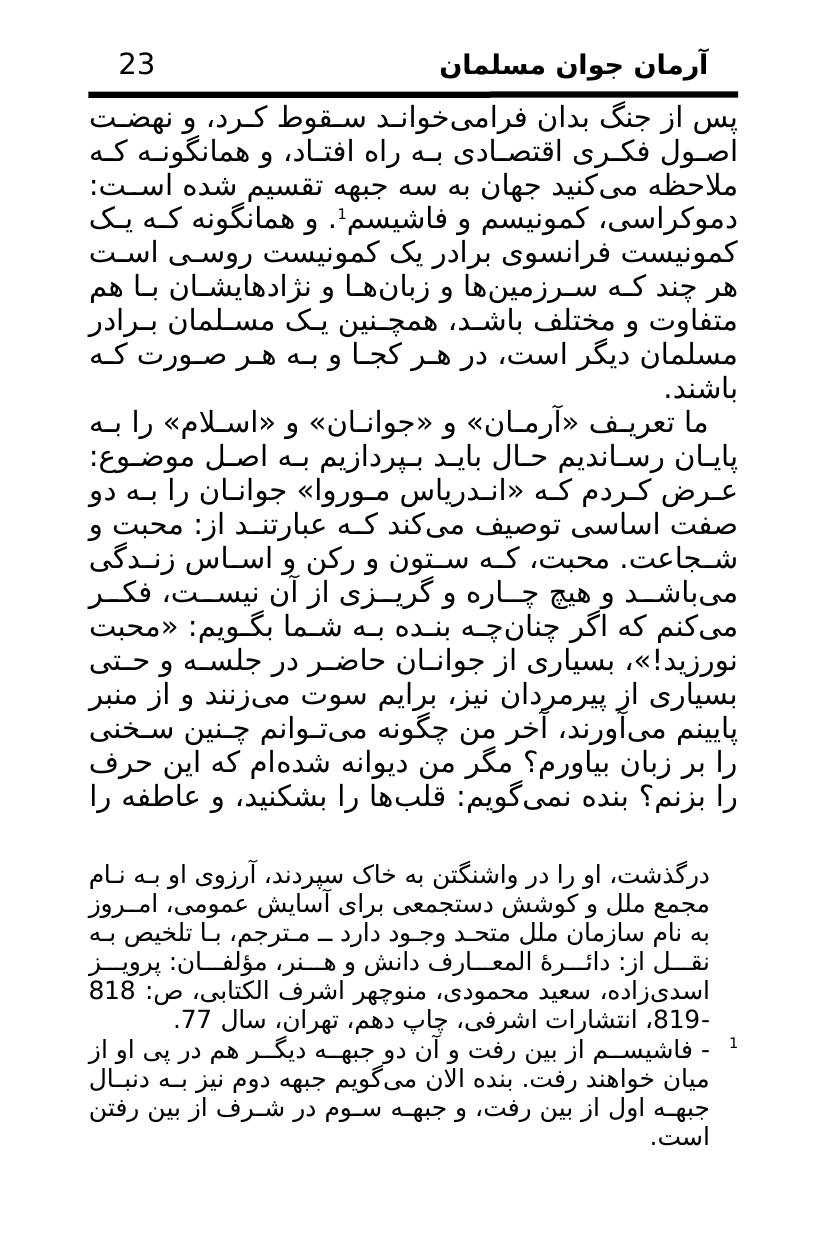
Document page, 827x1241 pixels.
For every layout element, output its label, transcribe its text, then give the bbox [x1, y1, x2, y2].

text ما تعریف «آرمان» و «جوانان» و «اسلام» را به پایان رساندیم حال باید بپردازیم به اصل موضوع: عرض کردم که «اندریاس موروا» جوانان را به دو صفت اساسی توصیف می‌کند که عبارتند از: محبت و شجاعت. محبت، که ستون و رکن و اساس زندگی می‌باشد و هیچ چاره و گریزی از آن نیست، فکر می‌کنم که اگر چنان‌چه بنده به شما بگویم: «محبت نورزید!»، بسیاری از جوانان حاضر در جلسه و حتی بسیاری از پیرمردان نیز، برایم سوت می‌زنند و از منبر پایینم می‌آورند، آخر من چگونه می‌توانم چنین سخنی را بر زبان بیاورم؟ مگر من دیوانه شده‌ام که این حرف را بزنم؟ بنده نمی‌گویم: قلب‌ها را بشکنید، و عاطفه را زیرپا بگذارید. اگر عاطفه را از دست بدهیم آن وقت چه چیزی برایمان باقی می‌ماند؟ [89, 406, 738, 813]
text یکی از بزرگترین معجزه‌های اسلام است، زیرا آن از چهارده قرن پیش قانونی را پذیرفته است که عقل بشری تازه در سال 1882 میلادی بدان دست یافته است، و از چهارده قرن تاکنون در جهتی حرکت کرده که جهان امروزی دارد به همان جهت حرکت می‌کند. محققاً امروز قانون ملیت‌ها که رئیس جمهور (ویلسن) پس از جنگ بدان فرامی‌خواند سقوط کرد، و نهضت اصول فکری اقتصادی به راه افتاد، و همانگونه که ملاحظه می‌کنید جهان به سه جبهه تقسیم شده است: دموکراسی، کمونیسم و فاشیسم. و همانگونه که یک کمونیست فرانسوی برادر یک کمونیست روسی است هر چند که سرزمین‌ها و زبان‌ها و نژادهایشان با هم متفاوت و مختلف باشد، همچنین یک مسلمان برادر مسلمان دیگر است، در هر کجا و به هر صورت که باشند. [89, 100, 738, 406]
